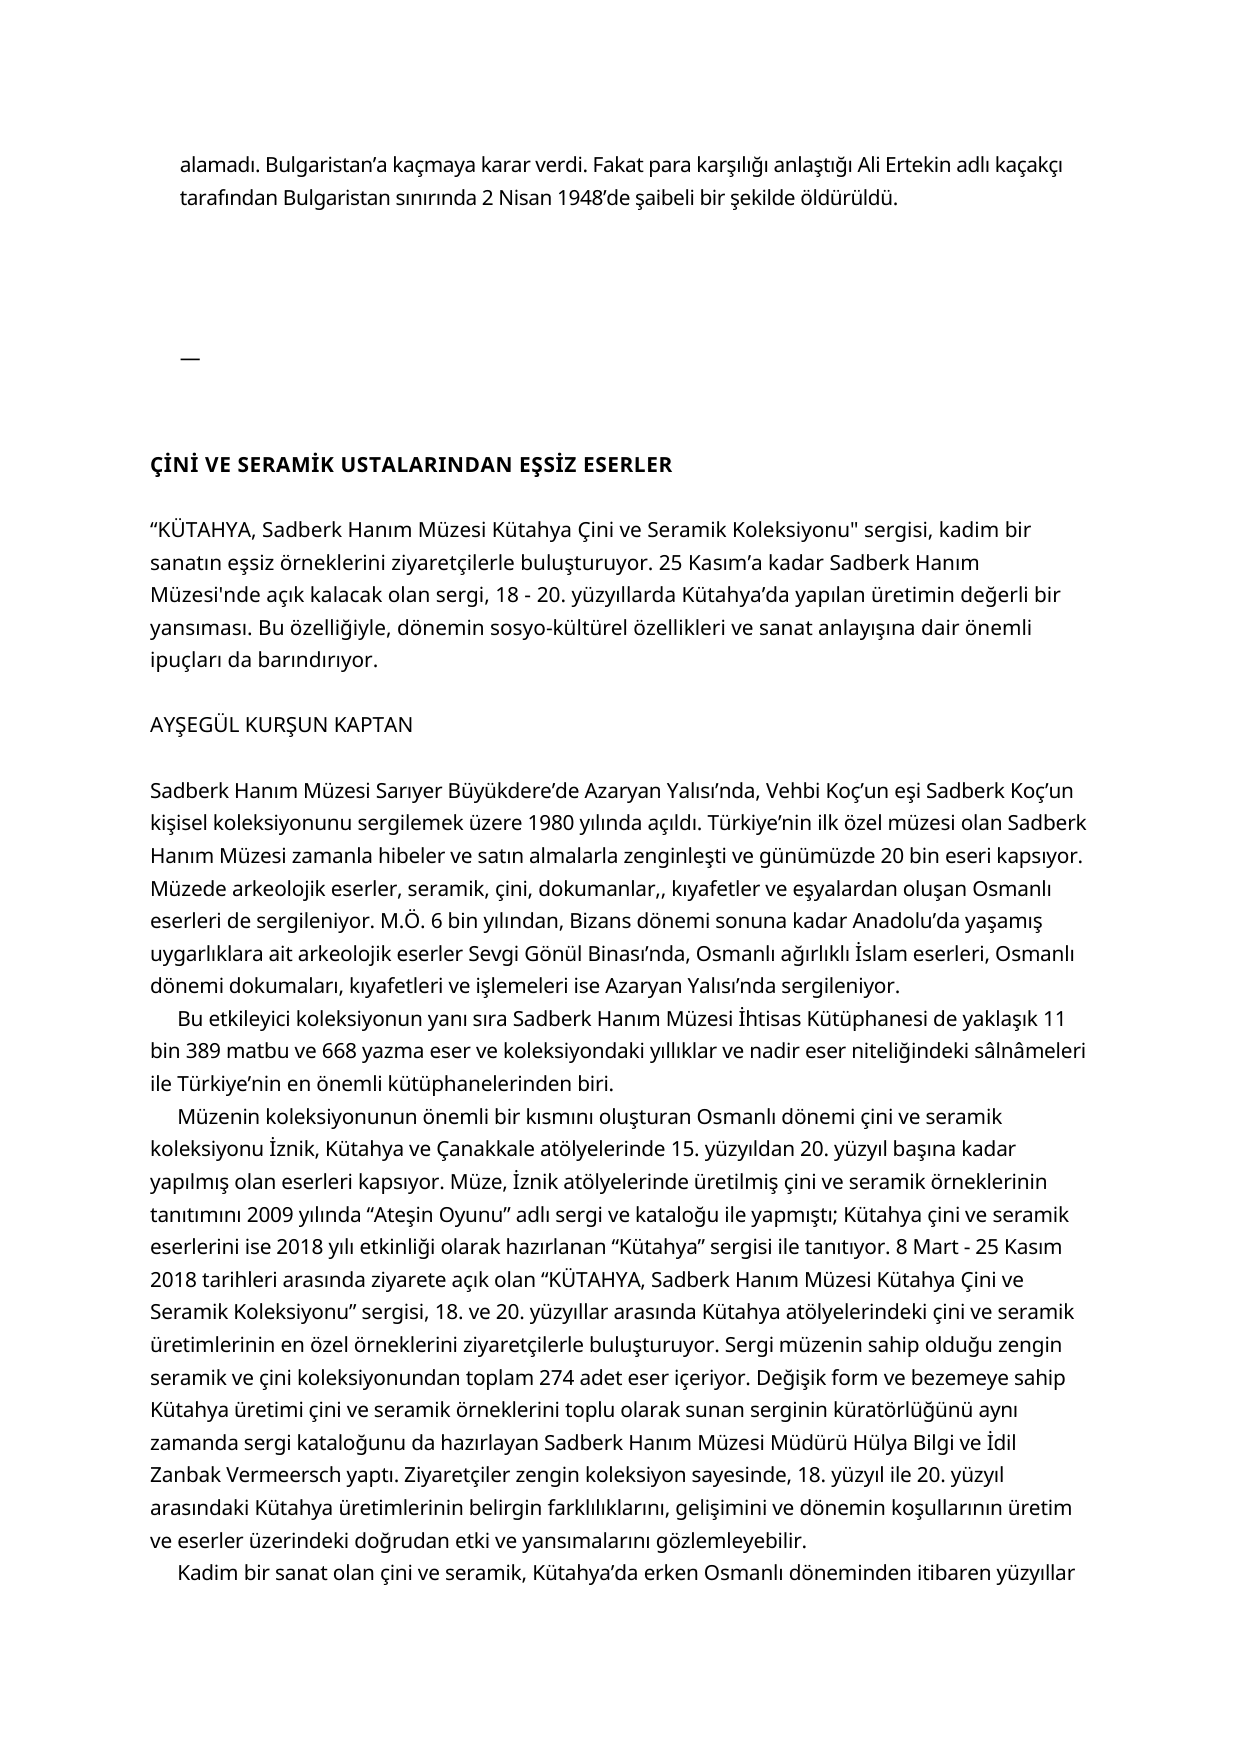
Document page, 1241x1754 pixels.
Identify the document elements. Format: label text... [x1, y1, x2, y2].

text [179, 150, 1090, 211]
text — [179, 343, 1090, 371]
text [150, 450, 1090, 1587]
